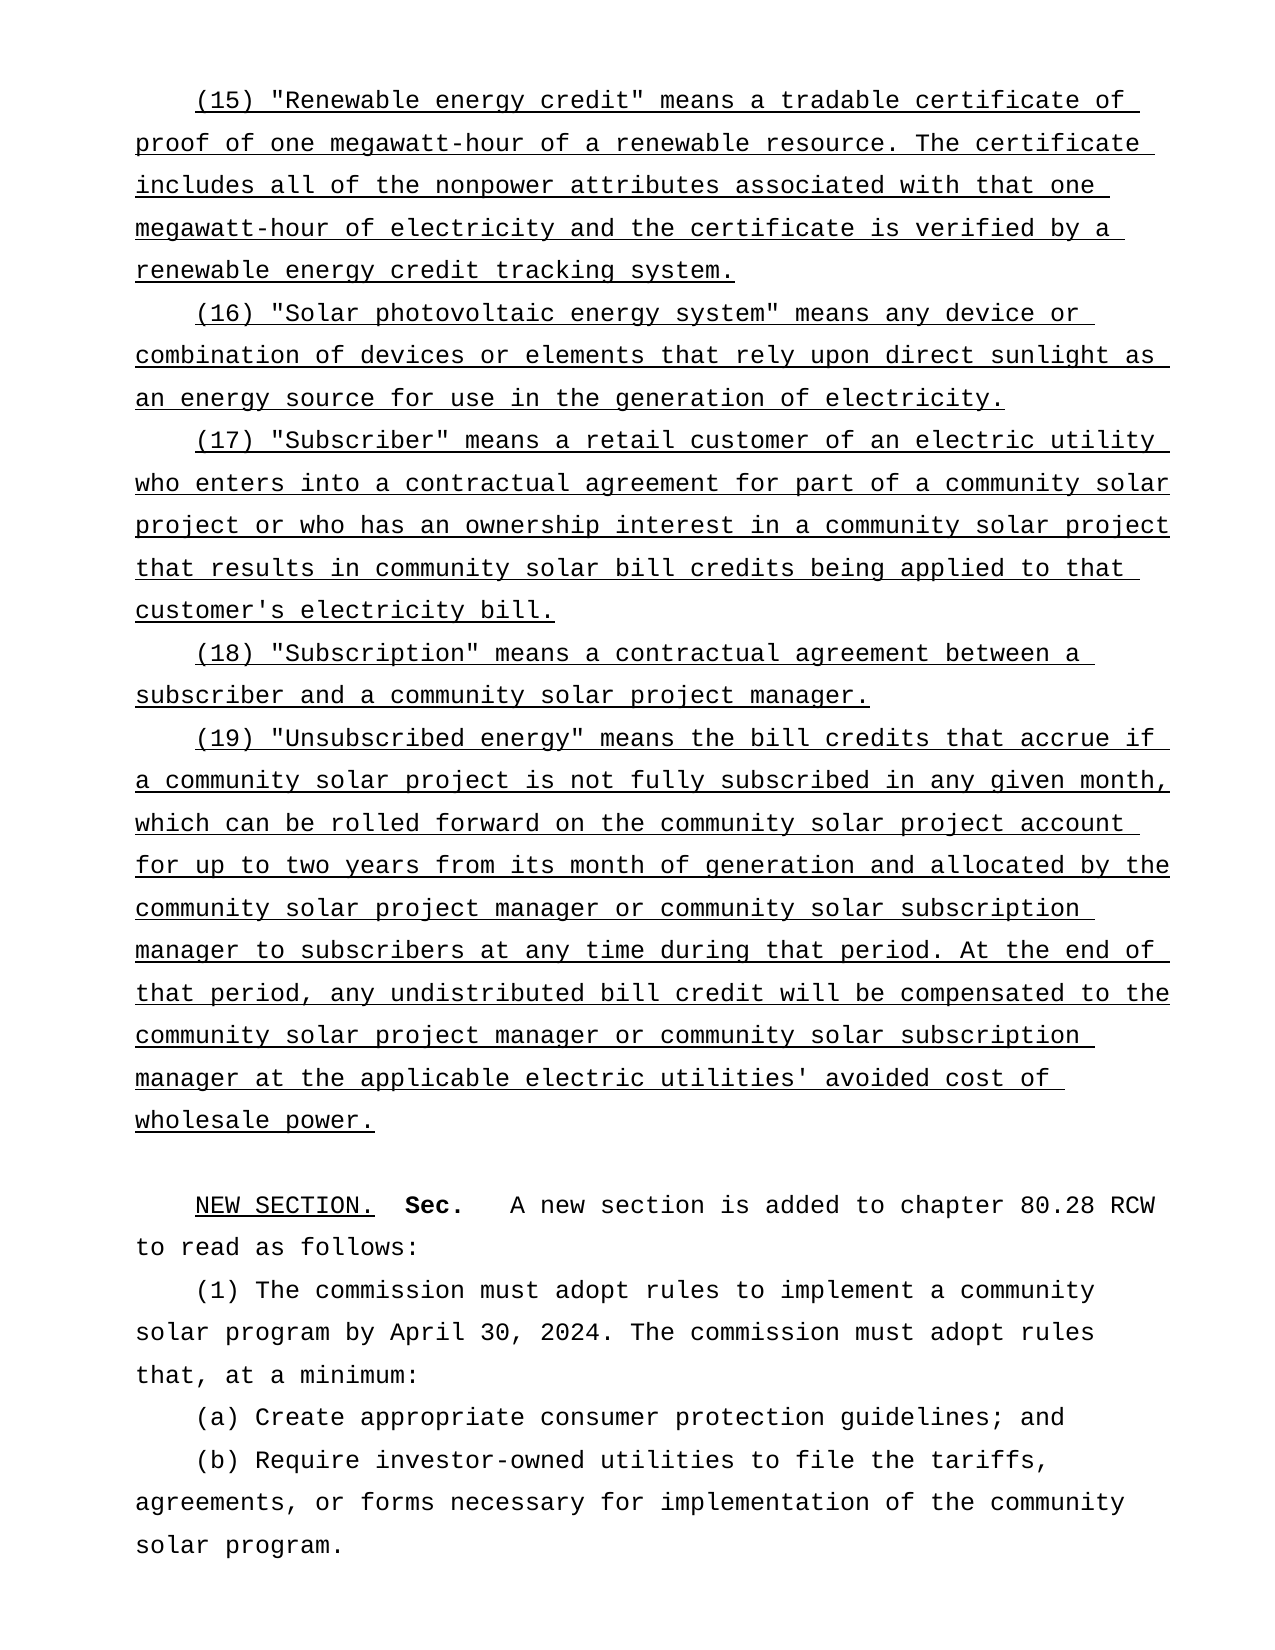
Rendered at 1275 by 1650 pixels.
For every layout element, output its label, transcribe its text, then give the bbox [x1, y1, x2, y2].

text (17) "Subscriber" means a retail customer of an electric utility who enters into a contractual agreement for part of a community solar project or who has an ownership interest in a community solar project that results in community solar bill credits being applied to that customer's electricity bill. [135, 415, 1170, 494]
text (15) "Renewable energy credit" means a tradable certificate of proof of one megawatt-hour of a renewable resource. The certificate includes all of the nonpower attributes associated with that one megawatt-hour of electricity and the certificate is verified by a renewable energy credit tracking system. [135, 75, 1170, 287]
text (19) "Unsubscribed energy" means the bill credits that accrue if a community solar project is not fully subscribed in any given month, which can be rolled forward on the community solar project account for up to two years from its month of generation and allocated by the community solar project manager or community solar subscription manager to subscribers at any time during that period. At the end of that period, any undistributed bill credit will be compensated to the community solar project manager or community solar subscription manager at the applicable electric utilities' avoided cost of wholesale power. [135, 963, 1170, 1004]
text (16) "Solar photovoltaic energy system" means any device or combination of devices or elements that rely upon direct sunlight as an energy source for use in the generation of electricity. [135, 287, 1170, 366]
text (17) "Subscriber" means a retail customer of an electric utility who enters into a contractual agreement for part of a community solar project or who has an ownership interest in a community solar project that results in community solar bill credits being applied to that customer's electricity bill. [135, 538, 1170, 627]
text (19) "Unsubscribed energy" means the bill credits that accrue if a community solar project is not fully subscribed in any given month, which can be rolled forward on the community solar project account for up to two years from its month of generation and allocated by the community solar project manager or community solar subscription manager to subscribers at any time during that period. At the end of that period, any undistributed bill credit will be compensated to the community solar project manager or community solar subscription manager at the applicable electric utilities' avoided cost of wholesale power. [135, 1005, 1170, 1137]
text (18) "Subscription" means a contractual agreement between a subscriber and a community solar project manager. [135, 627, 1170, 712]
text (19) "Unsubscribed energy" means the bill credits that accrue if a community solar project is not fully subscribed in any given month, which can be rolled forward on the community solar project account for up to two years from its month of generation and allocated by the community solar project manager or community solar subscription manager to subscribers at any time during that period. At the end of that period, any undistributed bill credit will be compensated to the community solar project manager or community solar subscription manager at the applicable electric utilities' avoided cost of wholesale power. [135, 712, 1170, 791]
text (a) Create appropriate consumer protection guidelines; and [135, 1392, 1170, 1434]
text (19) "Unsubscribed energy" means the bill credits that accrue if a community solar project is not fully subscribed in any given month, which can be rolled forward on the community solar project account for up to two years from its month of generation and allocated by the community solar project manager or community solar subscription manager to subscribers at any time during that period. At the end of that period, any undistributed bill credit will be compensated to the community solar project manager or community solar subscription manager at the applicable electric utilities' avoided cost of wholesale power. [135, 793, 1170, 876]
text (1) The commission must adopt rules to implement a community solar program by April 30, 2024. The commission must adopt rules that, at a minimum: [135, 1264, 1170, 1392]
text (19) "Unsubscribed energy" means the bill credits that accrue if a community solar project is not fully subscribed in any given month, which can be rolled forward on the community solar project account for up to two years from its month of generation and allocated by the community solar project manager or community solar subscription manager to subscribers at any time during that period. At the end of that period, any undistributed bill credit will be compensated to the community solar project manager or community solar subscription manager at the applicable electric utilities' avoided cost of wholesale power. [135, 878, 1170, 961]
text (b) Require investor-owned utilities to file the tariffs, agreements, or forms necessary for implementation of the community solar program. [135, 1434, 1170, 1562]
text (16) "Solar photovoltaic energy system" means any device or combination of devices or elements that rely upon direct sunlight as an energy source for use in the generation of electricity. [135, 368, 1170, 415]
text NEW SECTION. Sec. A new section is added to chapter 80.28 RCW to read as follows: [135, 1179, 1170, 1264]
text (17) "Subscriber" means a retail customer of an electric utility who enters into a contractual agreement for part of a community solar project or who has an ownership interest in a community solar project that results in community solar bill credits being applied to that customer's electricity bill. [135, 495, 1170, 536]
